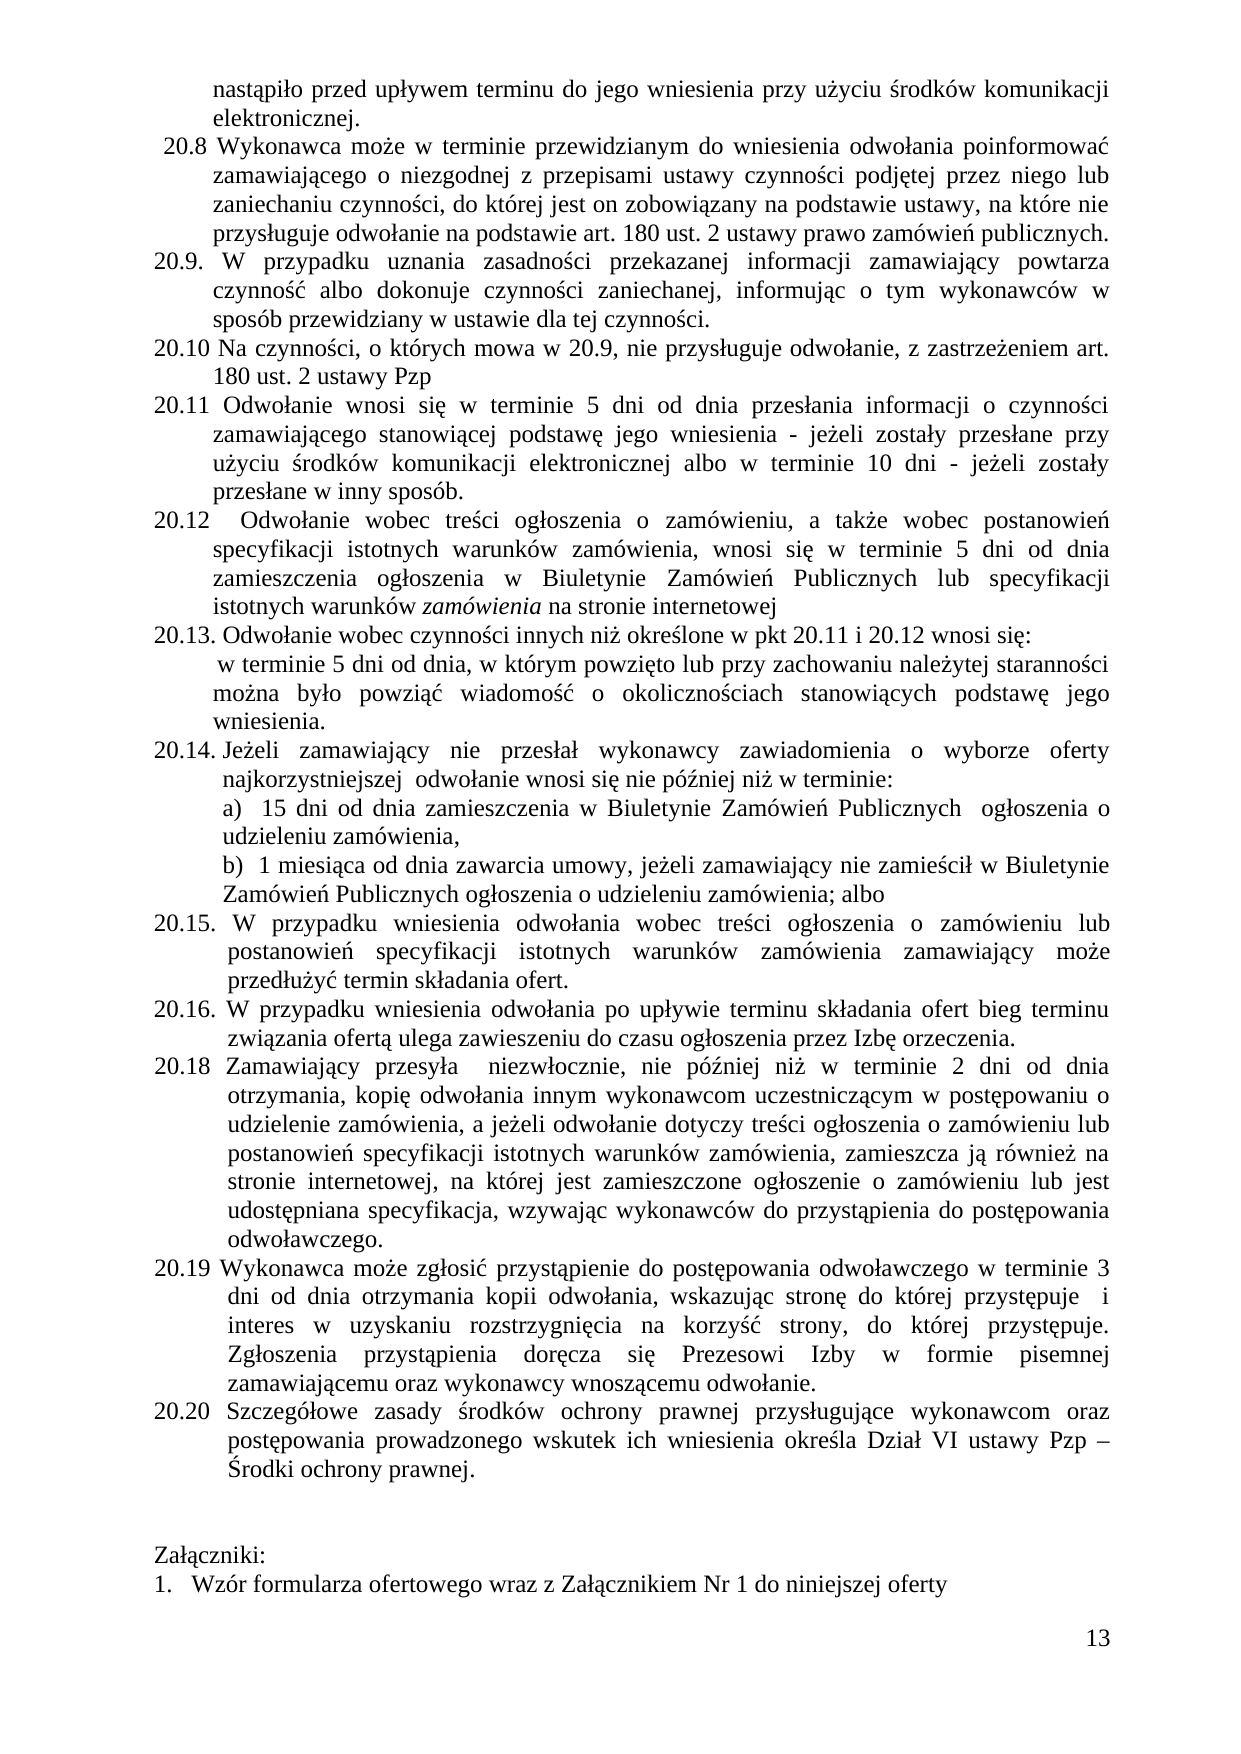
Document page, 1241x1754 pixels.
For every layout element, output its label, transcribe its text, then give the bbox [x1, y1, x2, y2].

text 20.12 Odwołanie wobec treści ogłoszenia o zamówieniu, a także wobec postanowień specyfikacji istotnych warunków zamówienia, wnosi się w terminie 5 dni od dnia zamieszczenia ogłoszenia w Biuletynie Zamówień Publicznych lub specyfikacji istotnych warunków zamówienia na stronie internetowej [153, 505, 1110, 620]
text Załączniki: [153, 1540, 1110, 1569]
list Wzór formularza ofertowego wraz z Załącznikiem Nr 1 do niniejszej oferty [153, 1569, 1110, 1598]
text 20.8 Wykonawca może w terminie przewidzianym do wniesienia odwołania poinformować zamawiającego o niezgodnej z przepisami ustawy czynności podjętej przez niego lub zaniechaniu czynności, do której jest on zobowiązany na podstawie ustawy, na które nie przysługuje odwołanie na podstawie art. 180 ust. 2 ustawy prawo zamówień publicznych. [153, 131, 1110, 246]
text 20.20 Szczegółowe zasady środków ochrony prawnej przysługujące wykonawcom oraz postępowania prowadzonego wskutek ich wniesienia określa Dział VI ustawy Pzp – Środki ochrony prawnej. [153, 1396, 1110, 1483]
text 20.16. W przypadku wniesienia odwołania po upływie terminu składania ofert bieg terminu związania ofertą ulega zawieszeniu do czasu ogłoszenia przez Izbę orzeczenia. [153, 994, 1110, 1051]
text 20.10 Na czynności, o których mowa w 20.9, nie przysługuje odwołanie, z zastrzeżeniem art. 180 ust. 2 ustawy Pzp [153, 333, 1110, 390]
text 20.11 Odwołanie wnosi się w terminie 5 dni od dnia przesłania informacji o czynności zamawiającego stanowiącej podstawę jego wniesienia - jeżeli zostały przesłane przy użyciu środków komunikacji elektronicznej albo w terminie 10 dni - jeżeli zostały przesłane w inny sposób. [153, 390, 1110, 505]
text b) 1 miesiąca od dnia zawarcia umowy, jeżeli zamawiający nie zamieścił w Biuletynie Zamówień Publicznych ogłoszenia o udzieleniu zamówienia; albo [222, 850, 1110, 908]
text w terminie 5 dni od dnia, w którym powzięto lub przy zachowaniu należytej staranności można było powziąć wiadomość o okolicznościach stanowiących podstawę jego wniesienia. [153, 649, 1110, 735]
text 20.13. Odwołanie wobec czynności innych niż określone w pkt 20.11 i 20.12 wnosi się: [153, 620, 1110, 649]
text 20.9. W przypadku uznania zasadności przekazanej informacji zamawiający powtarza czynność albo dokonuje czynności zaniechanej, informując o tym wykonawców w sposób przewidziany w ustawie dla tej czynności. [153, 246, 1110, 333]
text 20.19 Wykonawca może zgłosić przystąpienie do postępowania odwoławczego w terminie 3 dni od dnia otrzymania kopii odwołania, wskazując stronę do której przystępuje i interes w uzyskaniu rozstrzygnięcia na korzyść strony, do której przystępuje. Zgłoszenia przystąpienia doręcza się Prezesowi Izby w formie pisemnej zamawiającemu oraz wykonawcy wnoszącemu odwołanie. [154, 1253, 1110, 1396]
text a) 15 dni od dnia zamieszczenia w Biuletynie Zamówień Publicznych ogłoszenia o udzieleniu zamówienia, [222, 793, 1110, 850]
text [153, 74, 1110, 131]
text 20.18 Zamawiający przesyła niezwłocznie, nie później niż w terminie 2 dni od dnia otrzymania, kopię odwołania innym wykonawcom uczestniczącym w postępowaniu o udzielenie zamówienia, a jeżeli odwołanie dotyczy treści ogłoszenia o zamówieniu lub postanowień specyfikacji istotnych warunków zamówienia, zamieszcza ją również na stronie internetowej, na której jest zamieszczone ogłoszenie o zamówieniu lub jest udostępniana specyfikacja, wzywając wykonawców do przystąpienia do postępowania odwoławczego. [154, 1051, 1110, 1253]
text 20.15. W przypadku wniesienia odwołania wobec treści ogłoszenia o zamówieniu lub postanowień specyfikacji istotnych warunków zamówienia zamawiający może przedłużyć termin składania ofert. [153, 908, 1110, 994]
list Jeżeli zamawiający nie przesłał wykonawcy zawiadomienia o wyborze oferty najkorzystniejszej odwołanie wnosi się nie później niż w terminie: [153, 735, 1110, 793]
